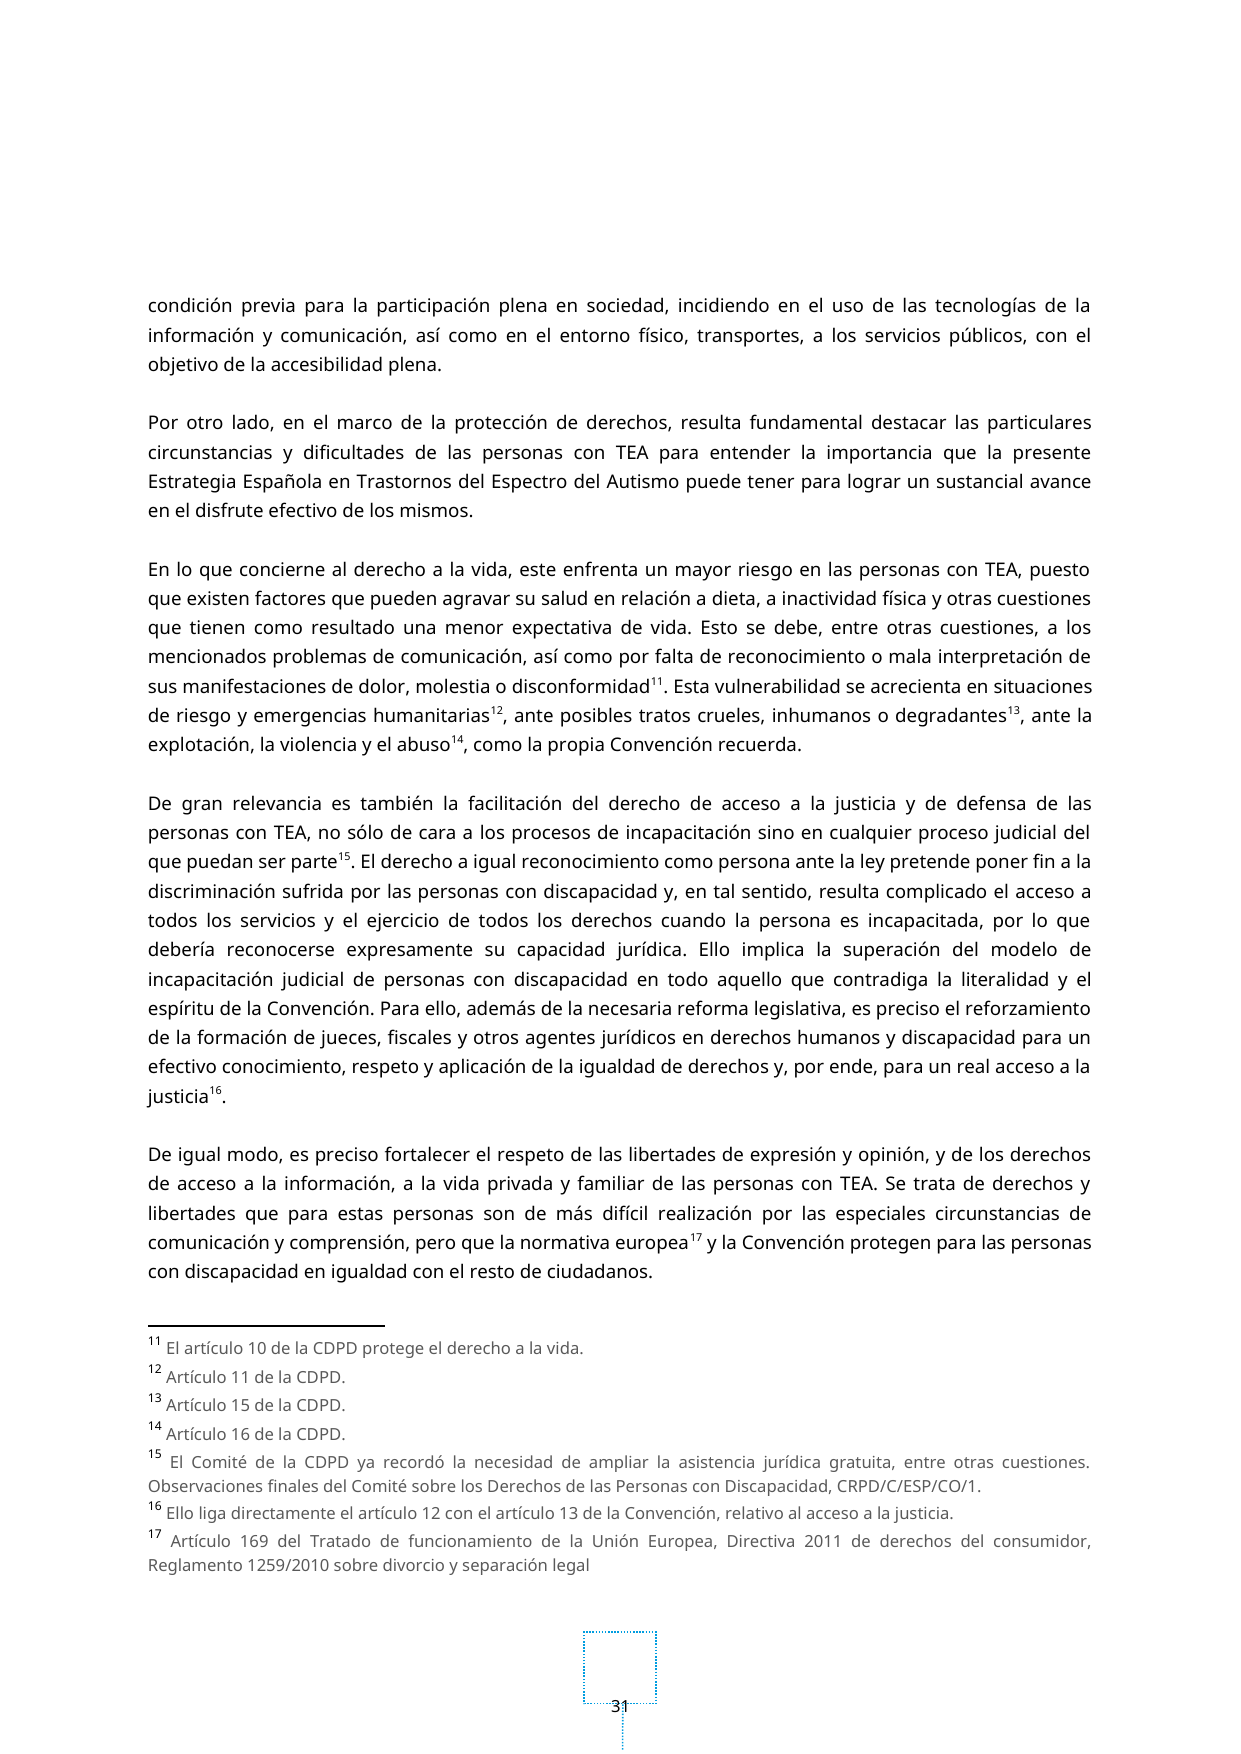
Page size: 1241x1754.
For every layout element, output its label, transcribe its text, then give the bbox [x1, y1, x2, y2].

text De gran relevancia es también la facilitación del derecho de acceso a la justicia y de defensa de las personas con TEA, no sólo de cara a los procesos de incapacitación sino en cualquier proceso judicial del que puedan ser parte. El derecho a igual reconocimiento como persona ante la ley pretende poner fin a la discriminación sufrida por las personas con discapacidad y, en tal sentido, resulta complicado el acceso a todos los servicios y el ejercicio de todos los derechos cuando la persona es incapacitada, por lo que debería reconocerse expresamente su capacidad jurídica. Ello implica la superación del modelo de incapacitación judicial de personas con discapacidad en todo aquello que contradiga la literalidad y el espíritu de la Convención. Para ello, además de la necesaria reforma legislativa, es preciso el reforzamiento de la formación de jueces, fiscales y otros agentes jurídicos en derechos humanos y discapacidad para un efectivo conocimiento, respeto y aplicación de la igualdad de derechos y, por ende, para un real acceso a la justicia. [148, 790, 1092, 1108]
text En lo que concierne al derecho a la vida, este enfrenta un mayor riesgo en las personas con TEA, puesto que existen factores que pueden agravar su salud en relación a dieta, a inactividad física y otras cuestiones que tienen como resultado una menor expectativa de vida. Esto se debe, entre otras cuestiones, a los mencionados problemas de comunicación, así como por falta de reconocimiento o mala interpretación de sus manifestaciones de dolor, molestia o disconformidad. Esta vulnerabilidad se acrecienta en situaciones de riesgo y emergencias humanitarias, ante posibles tratos crueles, inhumanos o degradantes, ante la explotación, la violencia y el abuso, como la propia Convención recuerda. [148, 556, 1092, 757]
text Por otro lado, en el marco de la protección de derechos, resulta fundamental destacar las particulares circunstancias y dificultades de las personas con TEA para entender la importancia que la presente Estrategia Española en Trastornos del Espectro del Autismo puede tener para lograr un sustancial avance en el disfrute efectivo de los mismos. [148, 410, 1092, 523]
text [148, 293, 1092, 377]
text De igual modo, es preciso fortalecer el respeto de las libertades de expresión y opinión, y de los derechos de acceso a la información, a la vida privada y familiar de las personas con TEA. Se trata de derechos y libertades que para estas personas son de más difícil realización por las especiales circunstancias de comunicación y comprensión, pero que la normativa europea y la Convención protegen para las personas con discapacidad en igualdad con el resto de ciudadanos. [148, 1141, 1092, 1284]
